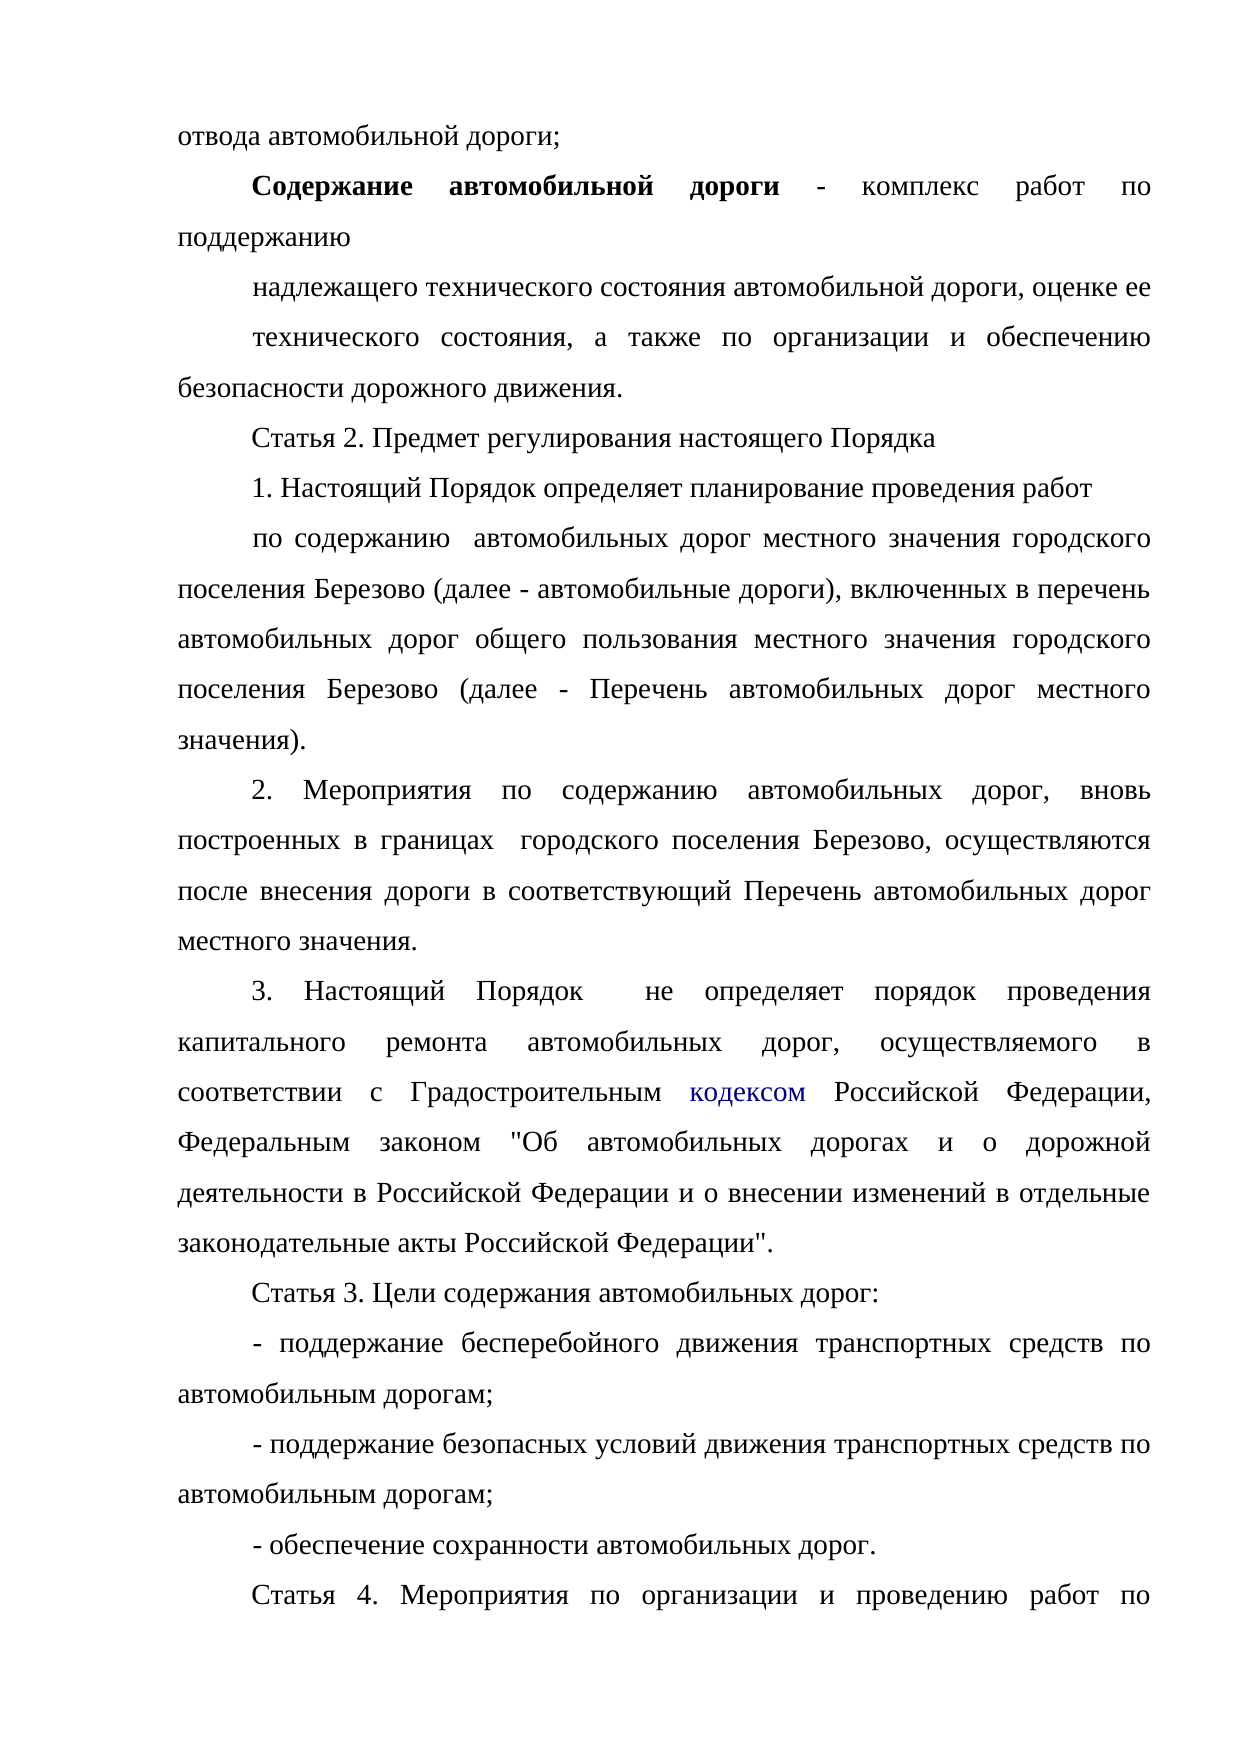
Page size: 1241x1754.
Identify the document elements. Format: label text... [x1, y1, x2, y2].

text Статья 3. Цели содержания автомобильных дорог: [177, 1275, 1152, 1309]
text Содержание автомобильной дороги - комплекс работ по поддержанию [177, 168, 1152, 252]
text 1. Настоящий Порядок определяет планирование проведения работ [177, 470, 1152, 504]
text - поддержание бесперебойного движения транспортных средств по автомобильным дорогам; [177, 1326, 1152, 1409]
text 3. Настоящий Порядок не определяет порядок проведения капитального ремонта автомобильных дорог, осуществляемого в соответствии с Градостроительным кодексом Российской Федерации, Федеральным законом "Об автомобильных дорогах и о дорожной деятельности в Российской Федерации и о внесении изменений в отдельные законодательные акты Российской Федерации". [177, 973, 1152, 1258]
text технического состояния, а также по организации и обеспечению безопасности дорожного движения. [177, 319, 1152, 403]
text - поддержание безопасных условий движения транспортных средств по автомобильным дорогам; [177, 1426, 1152, 1510]
text надлежащего технического состояния автомобильной дороги, оценке ее [177, 269, 1152, 303]
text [177, 118, 1152, 152]
text - обеспечение сохранности автомобильных дорог. [177, 1527, 1152, 1560]
text Статья 2. Предмет регулирования настоящего Порядка [177, 420, 1152, 453]
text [177, 1577, 1152, 1611]
text по содержанию автомобильных дорог местного значения городского поселения Березово (далее - автомобильные дороги), включенных в перечень автомобильных дорог общего пользования местного значения городского поселения Березово (далее - Перечень автомобильных дорог местного значения). [177, 521, 1152, 755]
text 2. Мероприятия по содержанию автомобильных дорог, вновь построенных в границах городского поселения Березово, осуществляются после внесения дороги в соответствующий Перечень автомобильных дорог местного значения. [177, 772, 1152, 957]
